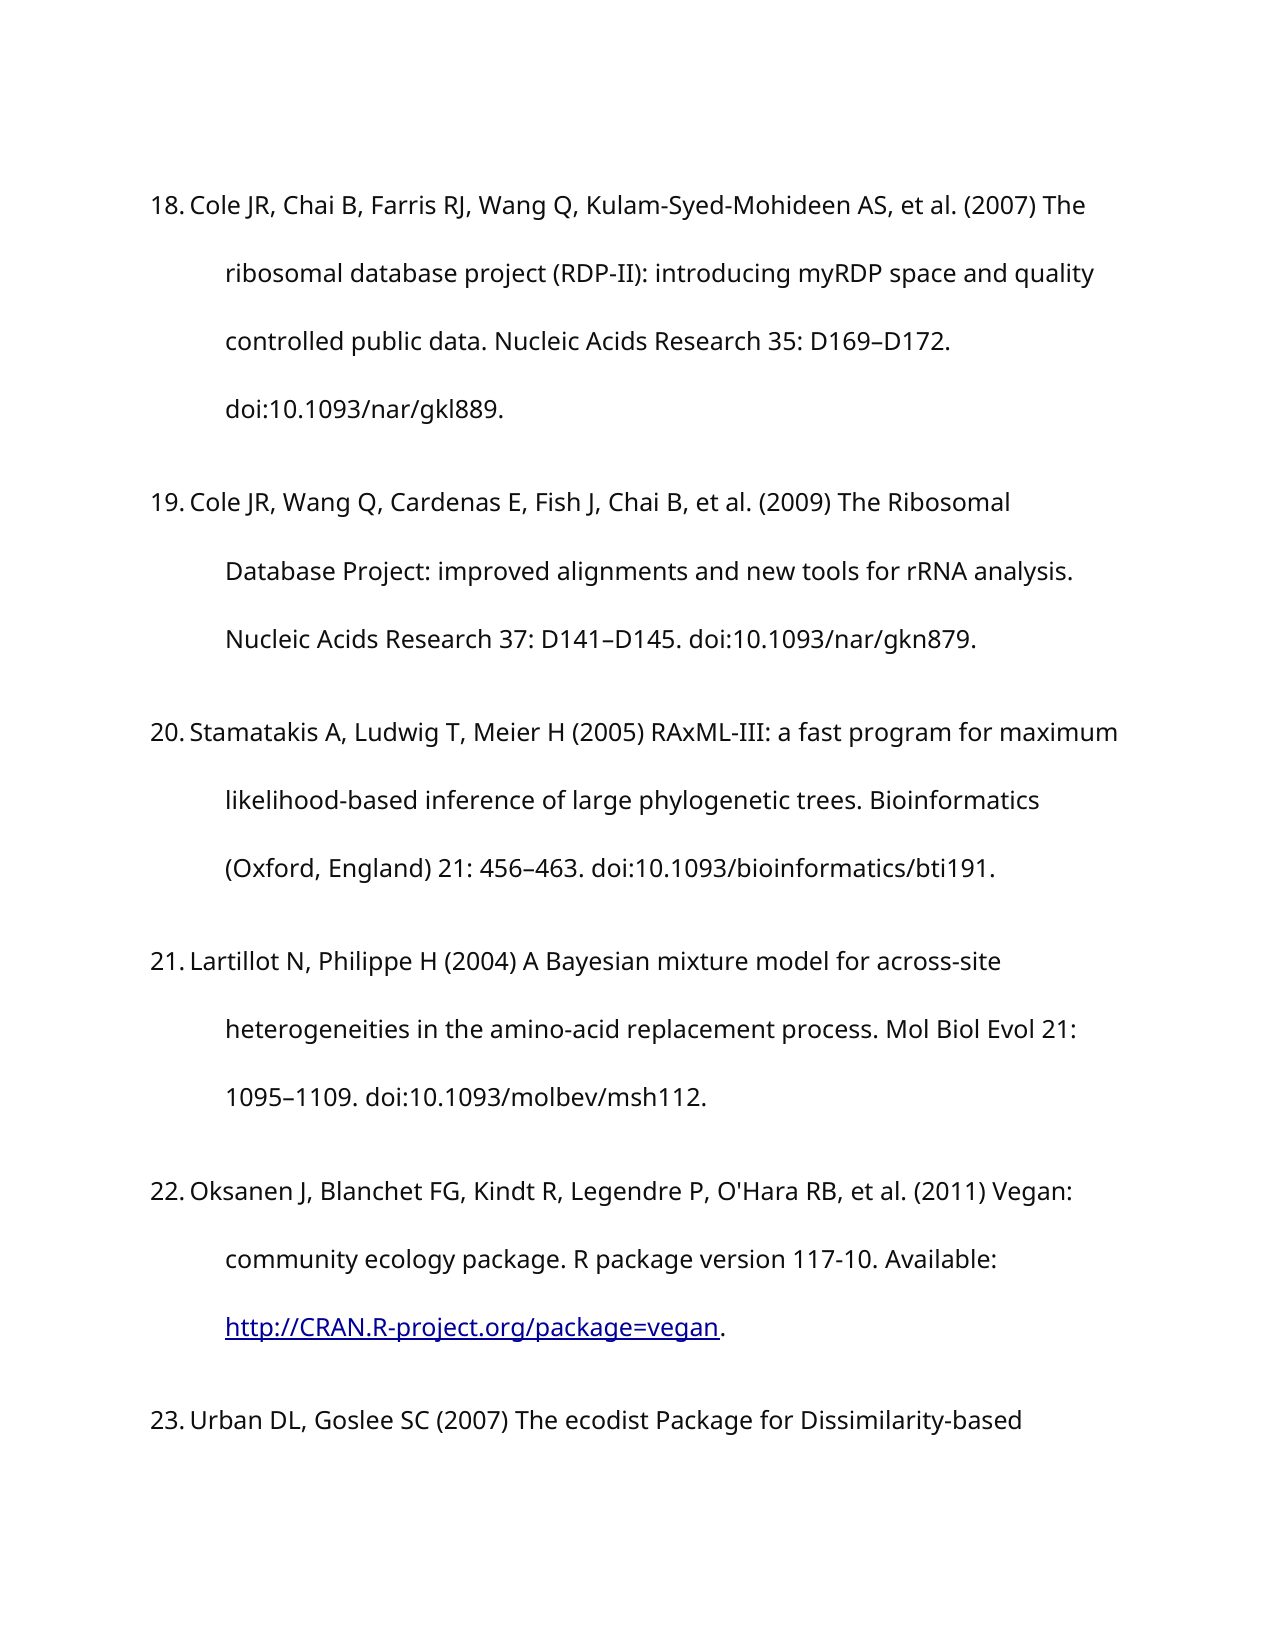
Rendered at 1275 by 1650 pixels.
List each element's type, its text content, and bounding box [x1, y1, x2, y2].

text 22. Oksanen J, Blanchet FG, Kindt R, Legendre P, O'Hara RB, et al. (2011) Vegan: community ecology package. R package version 117-10. Available: http://CRAN.R-project.org/package=vegan. [150, 1173, 1125, 1343]
text 18. Cole JR, Chai B, Farris RJ, Wang Q, Kulam-Syed-Mohideen AS, et al. (2007) The ribosomal database project (RDP-II): introducing myRDP space and quality controlled public data. Nucleic Acids Research 35: D169–D172. doi:10.1093/nar/gkl889. [150, 187, 1125, 426]
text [150, 1402, 1125, 1437]
text 21. Lartillot N, Philippe H (2004) A Bayesian mixture model for across-site heterogeneities in the amino-acid replacement process. Mol Biol Evol 21: 1095–1109. doi:10.1093/molbev/msh112. [150, 944, 1125, 1114]
text 19. Cole JR, Wang Q, Cardenas E, Fish J, Chai B, et al. (2009) The Ribosomal Database Project: improved alignments and new tools for rRNA analysis. Nucleic Acids Research 37: D141–D145. doi:10.1093/nar/gkn879. [150, 485, 1125, 655]
text 20. Stamatakis A, Ludwig T, Meier H (2005) RAxML-III: a fast program for maximum likelihood-based inference of large phylogenetic trees. Bioinformatics (Oxford, England) 21: 456–463. doi:10.1093/bioinformatics/bti191. [150, 714, 1125, 885]
